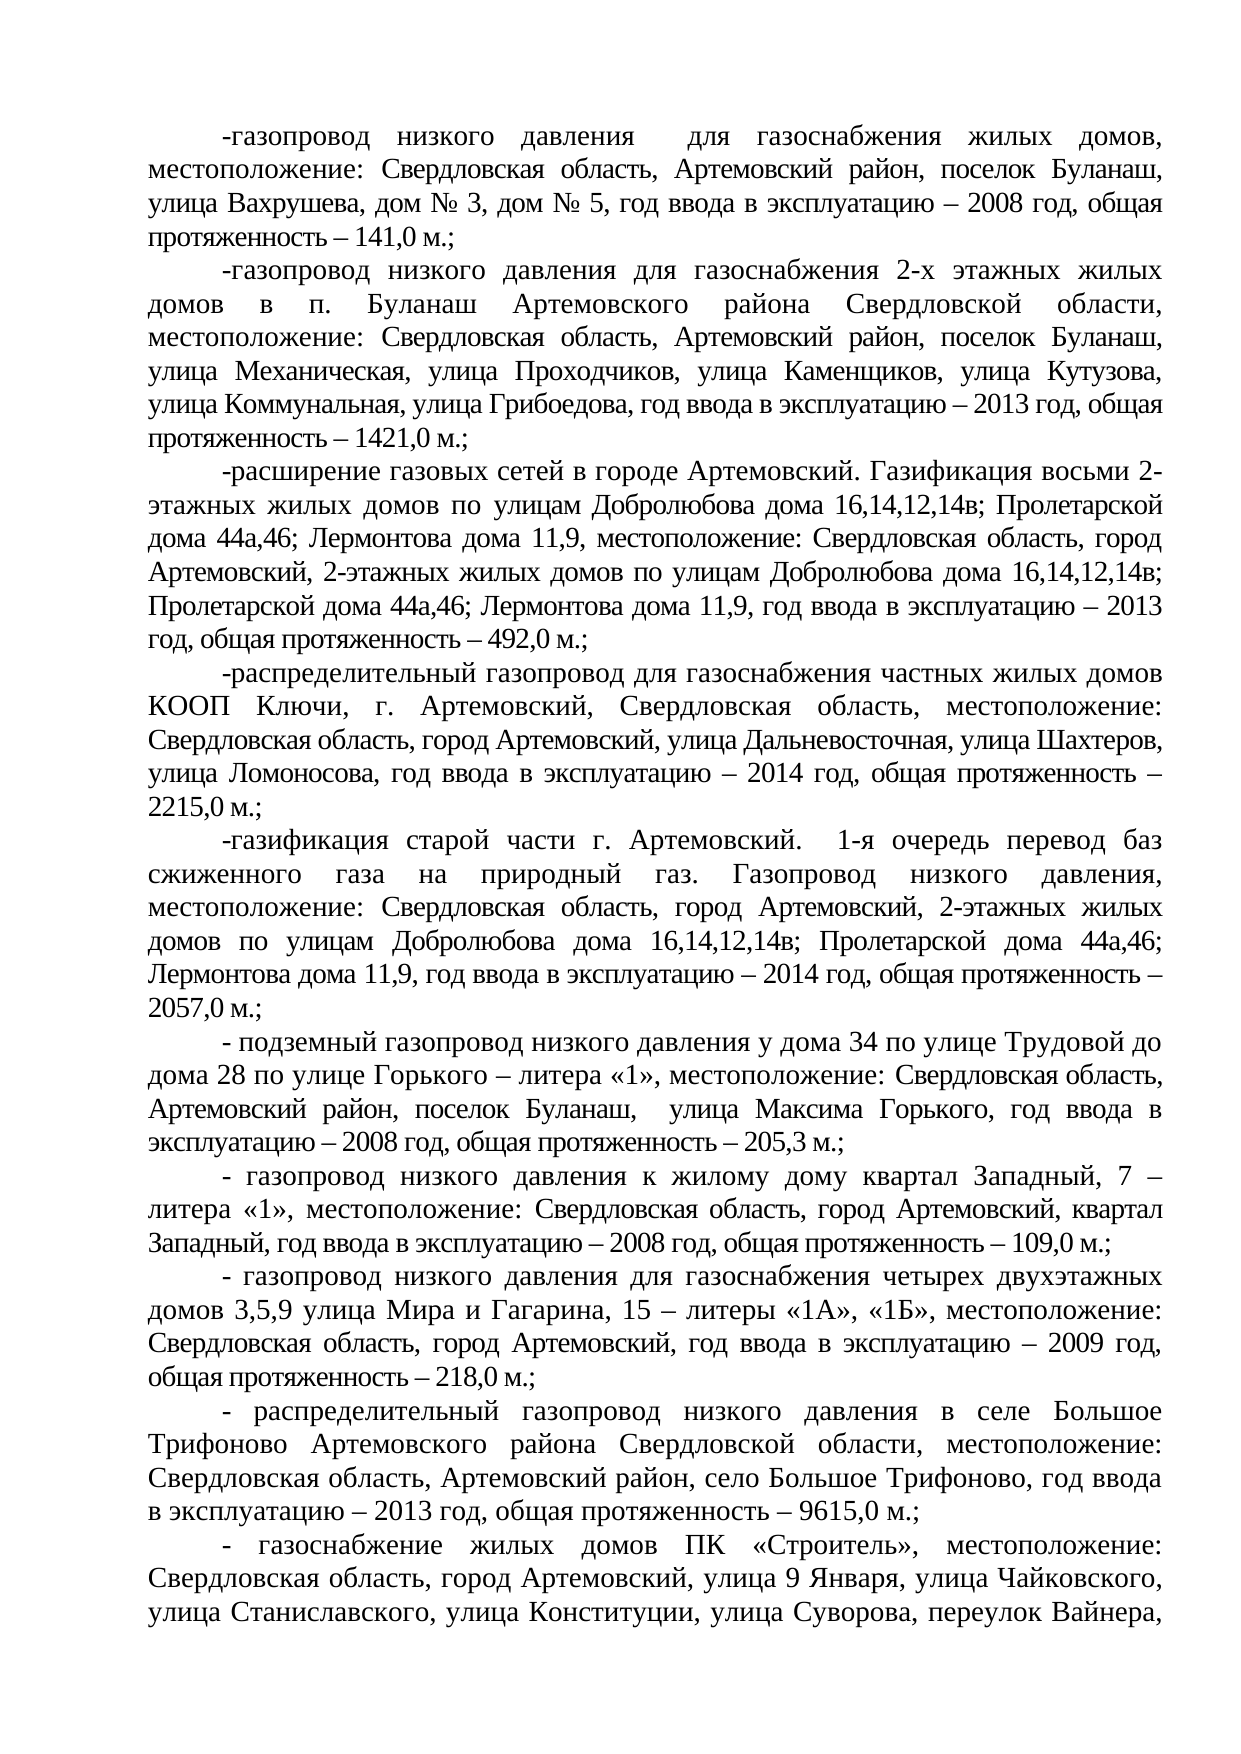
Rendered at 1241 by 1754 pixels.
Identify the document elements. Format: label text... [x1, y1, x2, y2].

text - газопровод низкого давления для газоснабжения четырех двухэтажных домов 3,5,9 улица Мира и Гагарина, 15 – литеры «1А», «1Б», местоположение: Свердловская область, город Артемовский, год ввода в эксплуатацию – 2009 год, общая протяженность – 218,0 м.; [148, 1258, 1163, 1393]
text -распределительный газопровод для газоснабжения частных жилых домов КООП Ключи, г. Артемовский, Свердловская область, местоположение: Свердловская область, город Артемовский, улица Дальневосточная, улица Шахтеров, улица Ломоносова, год ввода в эксплуатацию – 2014 год, общая протяженность – .; [148, 655, 1163, 822]
text -газопровод низкого давления для газоснабжения жилых домов, местоположение: Свердловская область, Артемовский район, поселок Буланаш, улица Вахрушева, дом № 3, дом № 5, год ввода в эксплуатацию – 2008 год, общая протяженность – .; [148, 118, 1163, 252]
text -газопровод низкого давления для газоснабжения 2-х этажных жилых домов в п. Буланаш Артемовского района Свердловской области, местоположение: Свердловская область, Артемовский район, поселок Буланаш, улица Механическая, улица Проходчиков, улица Каменщиков, улица Кутузова, улица Коммунальная, улица Грибоедова, год ввода в эксплуатацию – 2013 год, общая протяженность – .; [148, 252, 1163, 453]
text - подземный газопровод низкого давления у дома 34 по улице Трудовой до дома 28 по улице Горького – литера «1», местоположение: Свердловская область, Артемовский район, поселок Буланаш, улица Максима Горького, год ввода в эксплуатацию – 2008 год, общая протяженность – 205,3 м.; [148, 1024, 1163, 1158]
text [148, 1527, 1163, 1627]
text -расширение газовых сетей в городе Артемовский. Газификация восьми 2-этажных жилых домов по улицам Добролюбова дома 16,14,12,14в; Пролетарской дома 44а,46; Лермонтова дома 11,9, местоположение: Свердловская область, город Артемовский, 2-этажных жилых домов по улицам Добролюбова дома 16,14,12,14в; Пролетарской дома 44а,46; Лермонтова дома 11,9, год ввода в эксплуатацию – 2013 год, общая протяженность – .; [148, 453, 1163, 655]
text -газификация старой части г. Артемовский. 1-я очередь перевод баз сжиженного газа на природный газ. Газопровод низкого давления, местоположение: Свердловская область, город Артемовский, 2-этажных жилых домов по улицам Добролюбова дома 16,14,12,14в; Пролетарской дома 44а,46; Лермонтова дома 11,9, год ввода в эксплуатацию – 2014 год, общая протяженность – .; [148, 822, 1163, 1024]
text - распределительный газопровод низкого давления в селе Большое Трифоново Артемовского района Свердловской области, местоположение: Свердловская область, Артемовский район, село Большое Трифоново, год ввода в эксплуатацию – 2013 год, общая протяженность – 9615,0 м.; [148, 1393, 1163, 1527]
text - газопровод низкого давления к жилому дому квартал Западный, 7 – литера «1», местоположение: Свердловская область, город Артемовский, квартал Западный, год ввода в эксплуатацию – 2008 год, общая протяженность – 109,0 м.; [148, 1158, 1163, 1258]
